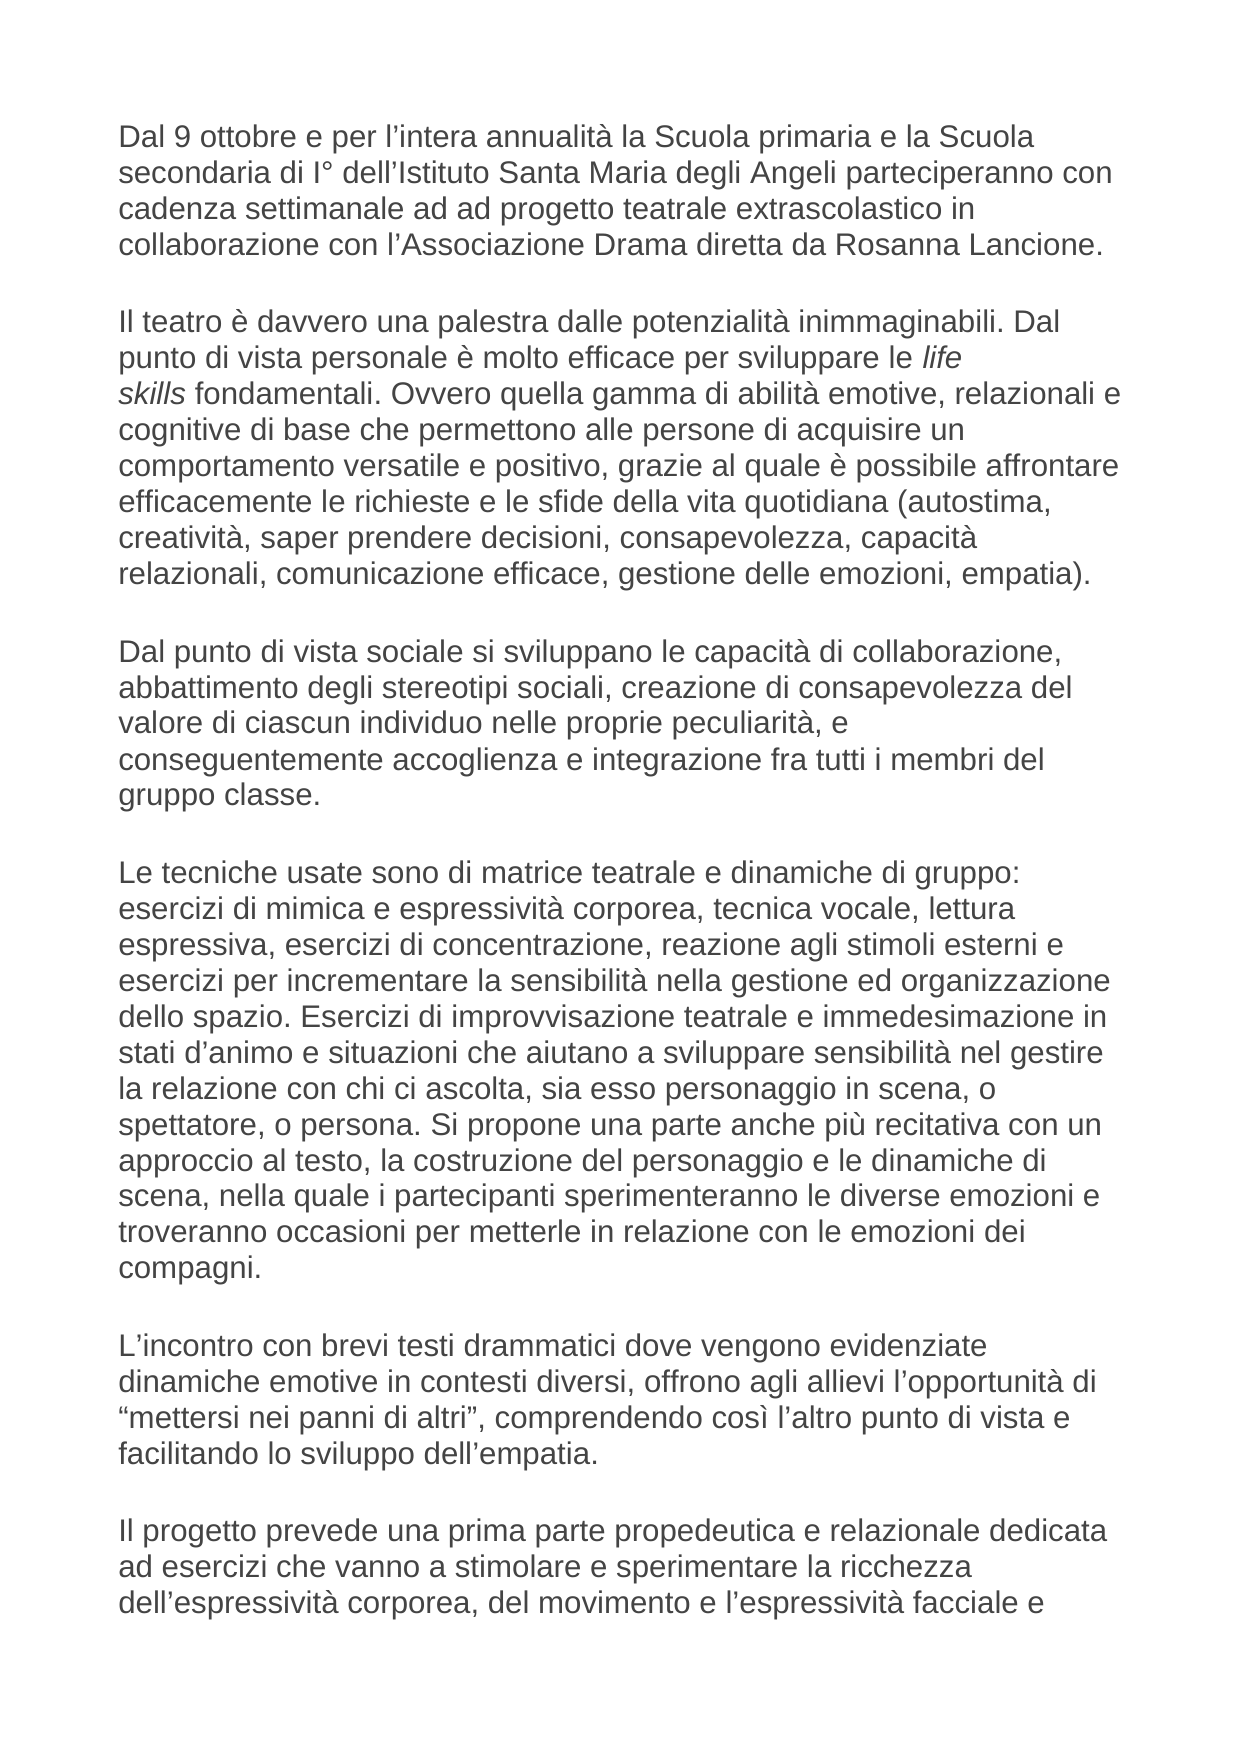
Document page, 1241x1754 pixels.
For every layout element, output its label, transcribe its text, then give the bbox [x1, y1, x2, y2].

text Dal 9 ottobre e per l’intera annualità la Scuola primaria e la Scuola secondaria di I° dell’Istituto Santa Maria degli Angeli parteciperanno con cadenza settimanale ad ad progetto teatrale extrascolastico in collaborazione con l’Associazione Drama diretta da Rosanna Lancione. [118, 118, 1122, 262]
text L’incontro con brevi testi drammatici dove vengono evidenziate dinamiche emotive in contesti diversi, offrono agli allievi l’opportunità di “mettersi nei panni di altri”, comprendendo così l’altro punto di vista e facilitando lo sviluppo dell’empatia. [118, 1327, 1122, 1471]
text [118, 1512, 1122, 1620]
text Il teatro è davvero una palestra dalle potenzialità inimmaginabili. Dal punto di vista personale è molto efficace per sviluppare le life skills fondamentali. Ovvero quella gamma di abilità emotive, relazionali e cognitive di base che permettono alle persone di acquisire un comportamento versatile e positivo, grazie al quale è possibile affrontare efficacemente le richieste e le sfide della vita quotidiana (autostima, creatività, saper prendere decisioni, consapevolezza, capacità relazionali, comunicazione efficace, gestione delle emozioni, empatia). [118, 303, 1122, 591]
text Le tecniche usate sono di matrice teatrale e dinamiche di gruppo: esercizi di mimica e espressività corporea, tecnica vocale, lettura espressiva, esercizi di concentrazione, reazione agli stimoli esterni e esercizi per incrementare la sensibilità nella gestione ed organizzazione dello spazio. Esercizi di improvvisazione teatrale e immedesimazione in stati d’animo e situazioni che aiutano a sviluppare sensibilità nel gestire la relazione con chi ci ascolta, sia esso personaggio in scena, o spettatore, o persona. Si propone una parte anche più recitativa con un approccio al testo, la costruzione del personaggio e le dinamiche di scena, nella quale i partecipanti sperimenteranno le diverse emozioni e troveranno occasioni per metterle in relazione con le emozioni dei compagni. [118, 854, 1122, 1285]
text Dal punto di vista sociale si sviluppano le capacità di collaborazione, abbattimento degli stereotipi sociali, creazione di consapevolezza del valore di ciascun individuo nelle proprie peculiarità, e conseguentemente accoglienza e integrazione fra tutti i membri del gruppo classe. [118, 633, 1122, 812]
